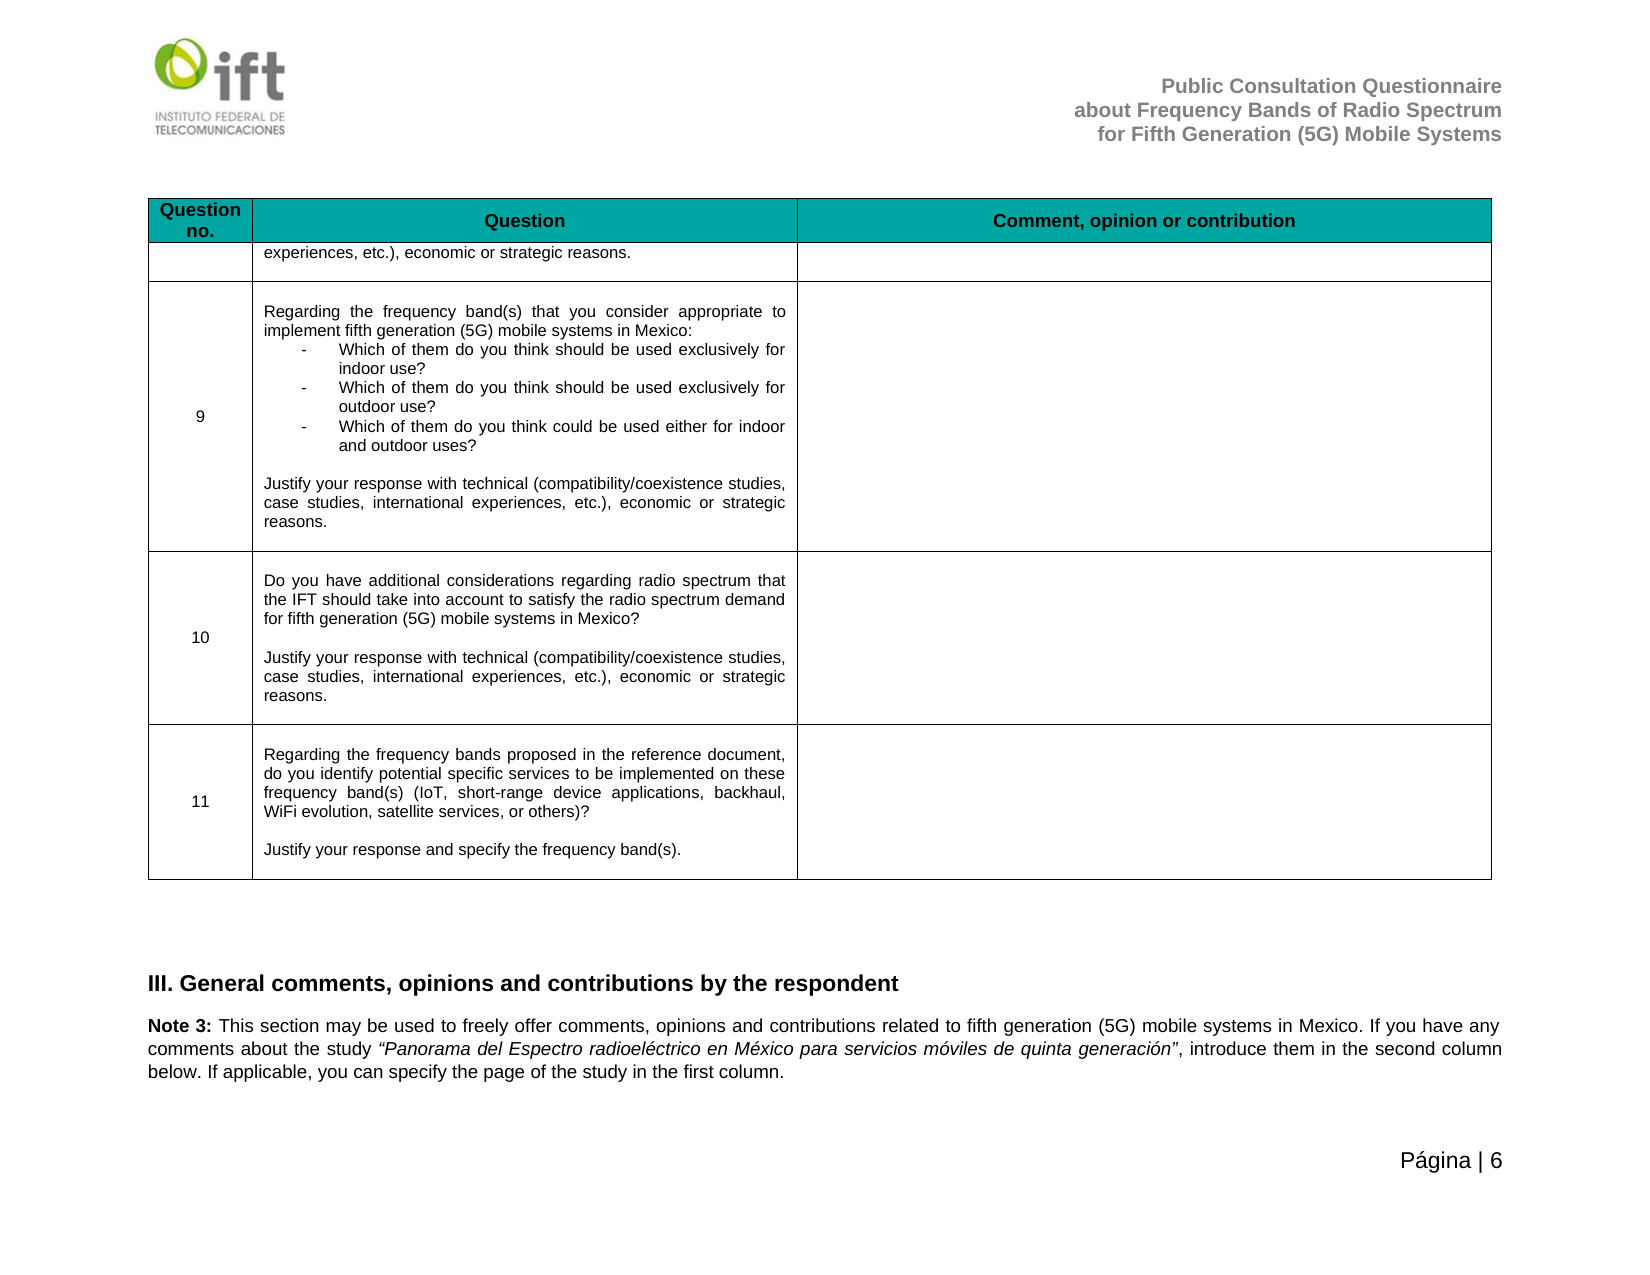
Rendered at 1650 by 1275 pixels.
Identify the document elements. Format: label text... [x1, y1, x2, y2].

table_cell [798, 552, 1491, 724]
table_cell 10 [149, 552, 252, 724]
table_cell [798, 725, 1491, 878]
table_cell Regarding the frequency band(s) that you consider appropriate to implement fifth generation (5G) mobile systems in Mexico: Which of them do you think should be used exclusively for indoor use? Which of them do you think should be used exclusively for outdoor use? Which of them do you think could be used either for indoor and outdoor uses? Justify your response with technical (compatibility/coexistence studies, case studies, international experiences, etc.), economic or strategic reasons. [253, 282, 797, 551]
table_cell 9 [149, 282, 252, 551]
table_cell Do you have additional considerations regarding radio spectrum that the IFT should take into account to satisfy the radio spectrum demand for fifth generation (5G) mobile systems in Mexico? Justify your response with technical (compatibility/coexistence studies, case studies, international experiences, etc.), economic or strategic reasons. [253, 552, 797, 724]
table_cell Regarding the frequency bands proposed in the reference document, do you identify potential specific services to be implemented on these frequency band(s) (IoT, short-range device applications, backhaul, WiFi evolution, satellite services, or others)? Justify your response and specify the frequency band(s). [253, 725, 797, 878]
table_cell 8 [149, 243, 252, 281]
picture [137, 34, 308, 152]
table_header Question no. [149, 199, 252, 242]
text III. General comments, opinions and contributions by the respondent [148, 970, 1502, 996]
text Note 3: This section may be used to freely offer comments, opinions and contributions related to fifth generation (5G) mobile systems in Mexico. If you have any comments about the study “Panorama del Espectro radioeléctrico en México para servicios móviles de quinta generación”, introduce them in the second column below. If applicable, you can specify the page of the study in the first column. [148, 1015, 1502, 1083]
table_header Question [253, 199, 797, 242]
table_cell [798, 243, 1491, 281]
table_header Comment, opinion or contribution [798, 199, 1491, 242]
table_cell [798, 282, 1491, 551]
table_cell 11 [149, 725, 252, 878]
